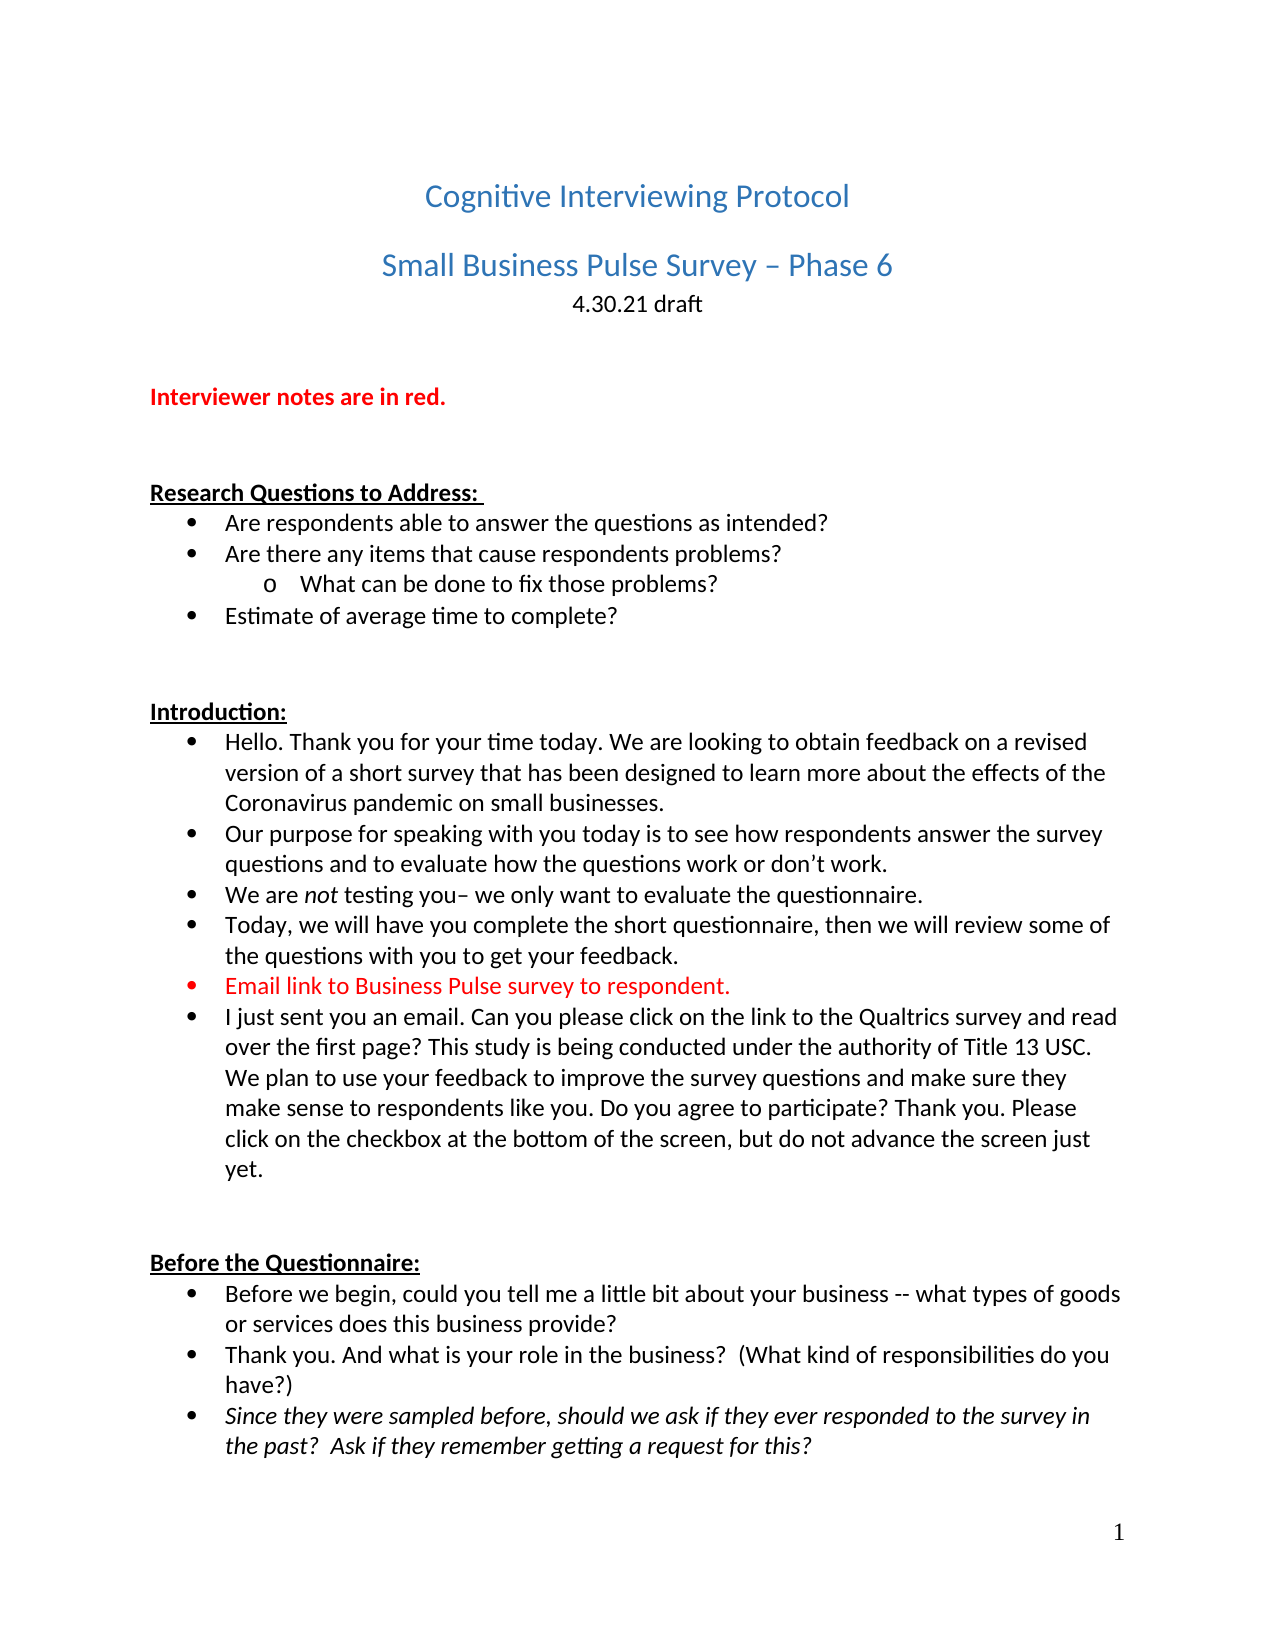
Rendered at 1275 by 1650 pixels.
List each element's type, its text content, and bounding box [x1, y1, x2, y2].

text Research Questions to Address: [150, 477, 1125, 507]
list Today, we will have you complete the short questionnaire, then we will review some of the questions with you to get your feedback. [187, 909, 1125, 971]
list Our purpose for speaking with you today is to see how respondents answer the survey questions and to evaluate how the questions work or don’t work. [187, 818, 1125, 879]
list Before we begin, could you tell me a little bit about your business -- what types of goods or services does this business provide? [187, 1278, 1125, 1339]
list Are there any items that cause respondents problems? [187, 538, 1125, 568]
list I just sent you an email. Can you please click on the link to the Qualtrics survey and read over the first page? This study is being conducted under the authority of Title 13 USC. We plan to use your feedback to improve the survey questions and make sure they make sense to respondents like you. Do you agree to participate? Thank you. Please click on the checkbox at the bottom of the screen, but do not advance the screen just yet. [187, 1001, 1125, 1184]
list Thank you. And what is your role in the business? (What kind of responsibilities do you have?) [187, 1339, 1125, 1400]
list Hello. Thank you for your time today. We are looking to obtain feedback on a revised version of a short survey that has been designed to learn more about the effects of the Coronavirus pandemic on small businesses. [187, 726, 1125, 818]
list Estimate of average time to complete? [187, 600, 1125, 631]
text 4.30.21 draft [150, 288, 1125, 318]
text Interviewer notes are in red. [150, 381, 1125, 412]
list We are not testing you– we only want to evaluate the questionnaire. [187, 879, 1125, 909]
text Before the Questionnaire: [150, 1247, 1125, 1278]
list Are respondents able to answer the questions as intended? [187, 507, 1125, 538]
subtitle Cognitive Interviewing Protocol [150, 175, 1125, 216]
list Since they were sampled before, should we ask if they ever responded to the survey in the past? Ask if they remember getting a request for this? [187, 1400, 1125, 1461]
list What can be done to fix those problems? [262, 568, 1125, 600]
text Introduction: [150, 696, 1125, 726]
list Email link to Business Pulse survey to respondent. [187, 971, 1125, 1001]
subtitle Small Business Pulse Survey – Phase 6 [150, 244, 1125, 285]
